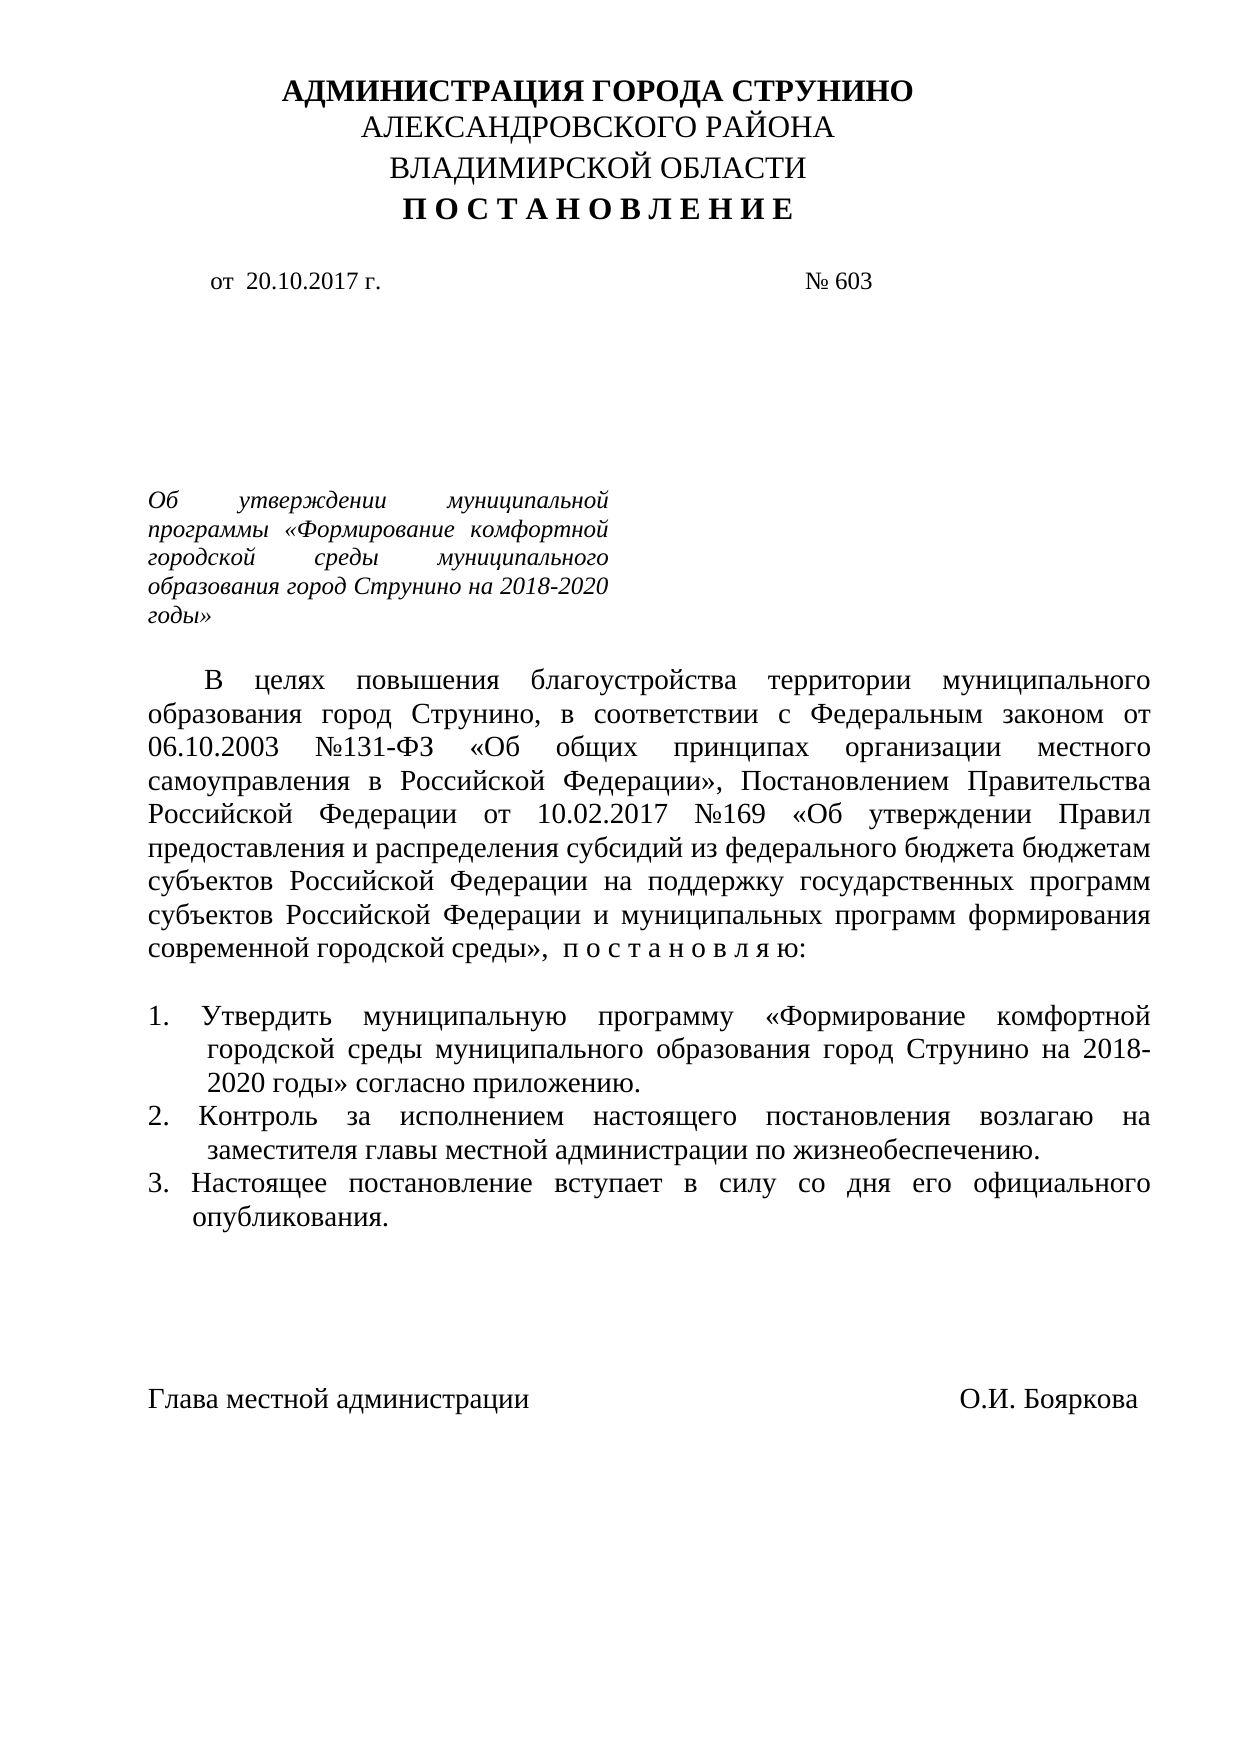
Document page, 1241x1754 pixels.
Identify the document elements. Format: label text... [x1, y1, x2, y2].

text 3. Настоящее постановление вступает в силу со дня его официального опубликования. [148, 1165, 1152, 1232]
text Глава местной администрации О.И. Бояркова [148, 1381, 1152, 1414]
table_header АДМИНИСТРАЦИЯ ГОРОДА СТРУНИНО АЛЕКСАНДРОВСКОГО РАЙОНА ВЛАДИМИРСКОЙ ОБЛАСТИ П О С Т А Н О В Л Е Н И Е [136, 59, 1059, 266]
table_cell № 603 [644, 266, 1059, 384]
table_cell от 20.10.2017 г. [136, 266, 643, 384]
text 1. Утвердить муниципальную программу «Формирование комфортной городской среды муниципального образования город Струнино на 2018-2020 годы» согласно приложению. [148, 998, 1152, 1098]
table_cell Об утверждении муниципальной программы «Формирование комфортной городской среды муниципального образования город Струнино на 2018-2020 годы» [136, 384, 620, 629]
text 2. Контроль за исполнением настоящего постановления возлагаю на заместителя главы местной администрации по жизнеобеспечению. [148, 1098, 1152, 1165]
text В целях повышения благоустройства территории муниципального образования город Струнино, в соответствии с Федеральным законом от 06.10.2003 №131-ФЗ «Об общих принципах организации местного самоуправления в Российской Федерации», Постановлением Правительства Российской Федерации от 10.02.2017 №169 «Об утверждении Правил предоставления и распределения субсидий из федерального бюджета бюджетам субъектов Российской Федерации на поддержку государственных программ субъектов Российской Федерации и муниципальных программ формирования современной городской среды», п о с т а н о в л я ю: [148, 662, 1152, 964]
